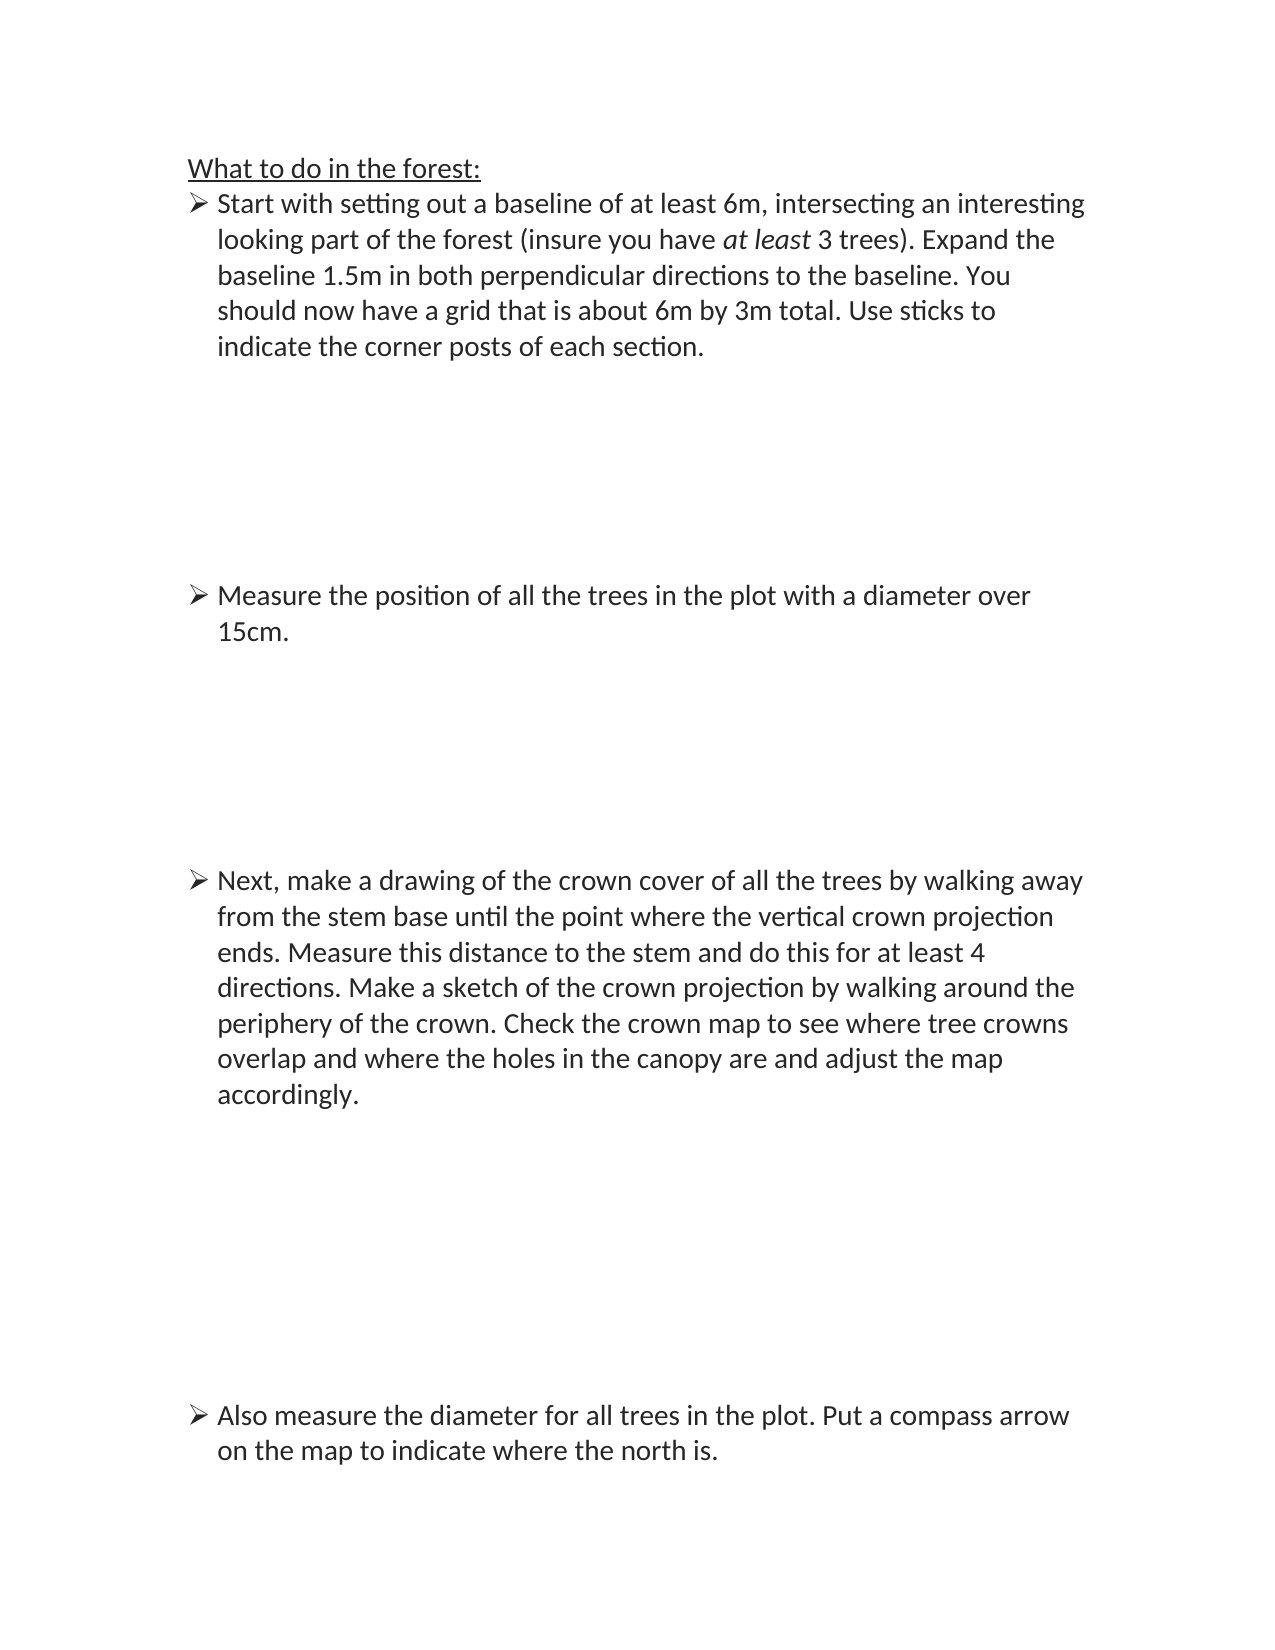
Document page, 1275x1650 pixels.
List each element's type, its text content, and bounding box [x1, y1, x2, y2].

text What to do in the forest: [187, 150, 1087, 186]
list Measure the position of all the trees in the plot with a diameter over 15cm. [187, 577, 1087, 649]
list Also measure the diameter for all trees in the plot. Put a compass arrow on the map to indicate where the north is. [187, 1397, 1087, 1468]
list Next, make a drawing of the crown cover of all the trees by walking away from the stem base until the point where the vertical crown projection ends. Measure this distance to the stem and do this for at least 4 directions. Make a sketch of the crown projection by walking around the periphery of the crown. Check the crown map to see where tree crowns overlap and where the holes in the canopy are and adjust the map accordingly. [187, 862, 1087, 1112]
list Start with setting out a baseline of at least 6m, intersecting an interesting looking part of the forest (insure you have at least 3 trees). Expand the baseline 1.5m in both perpendicular directions to the baseline. You should now have a grid that is about 6m by 3m total. Use sticks to indicate the corner posts of each section. [187, 186, 1087, 364]
